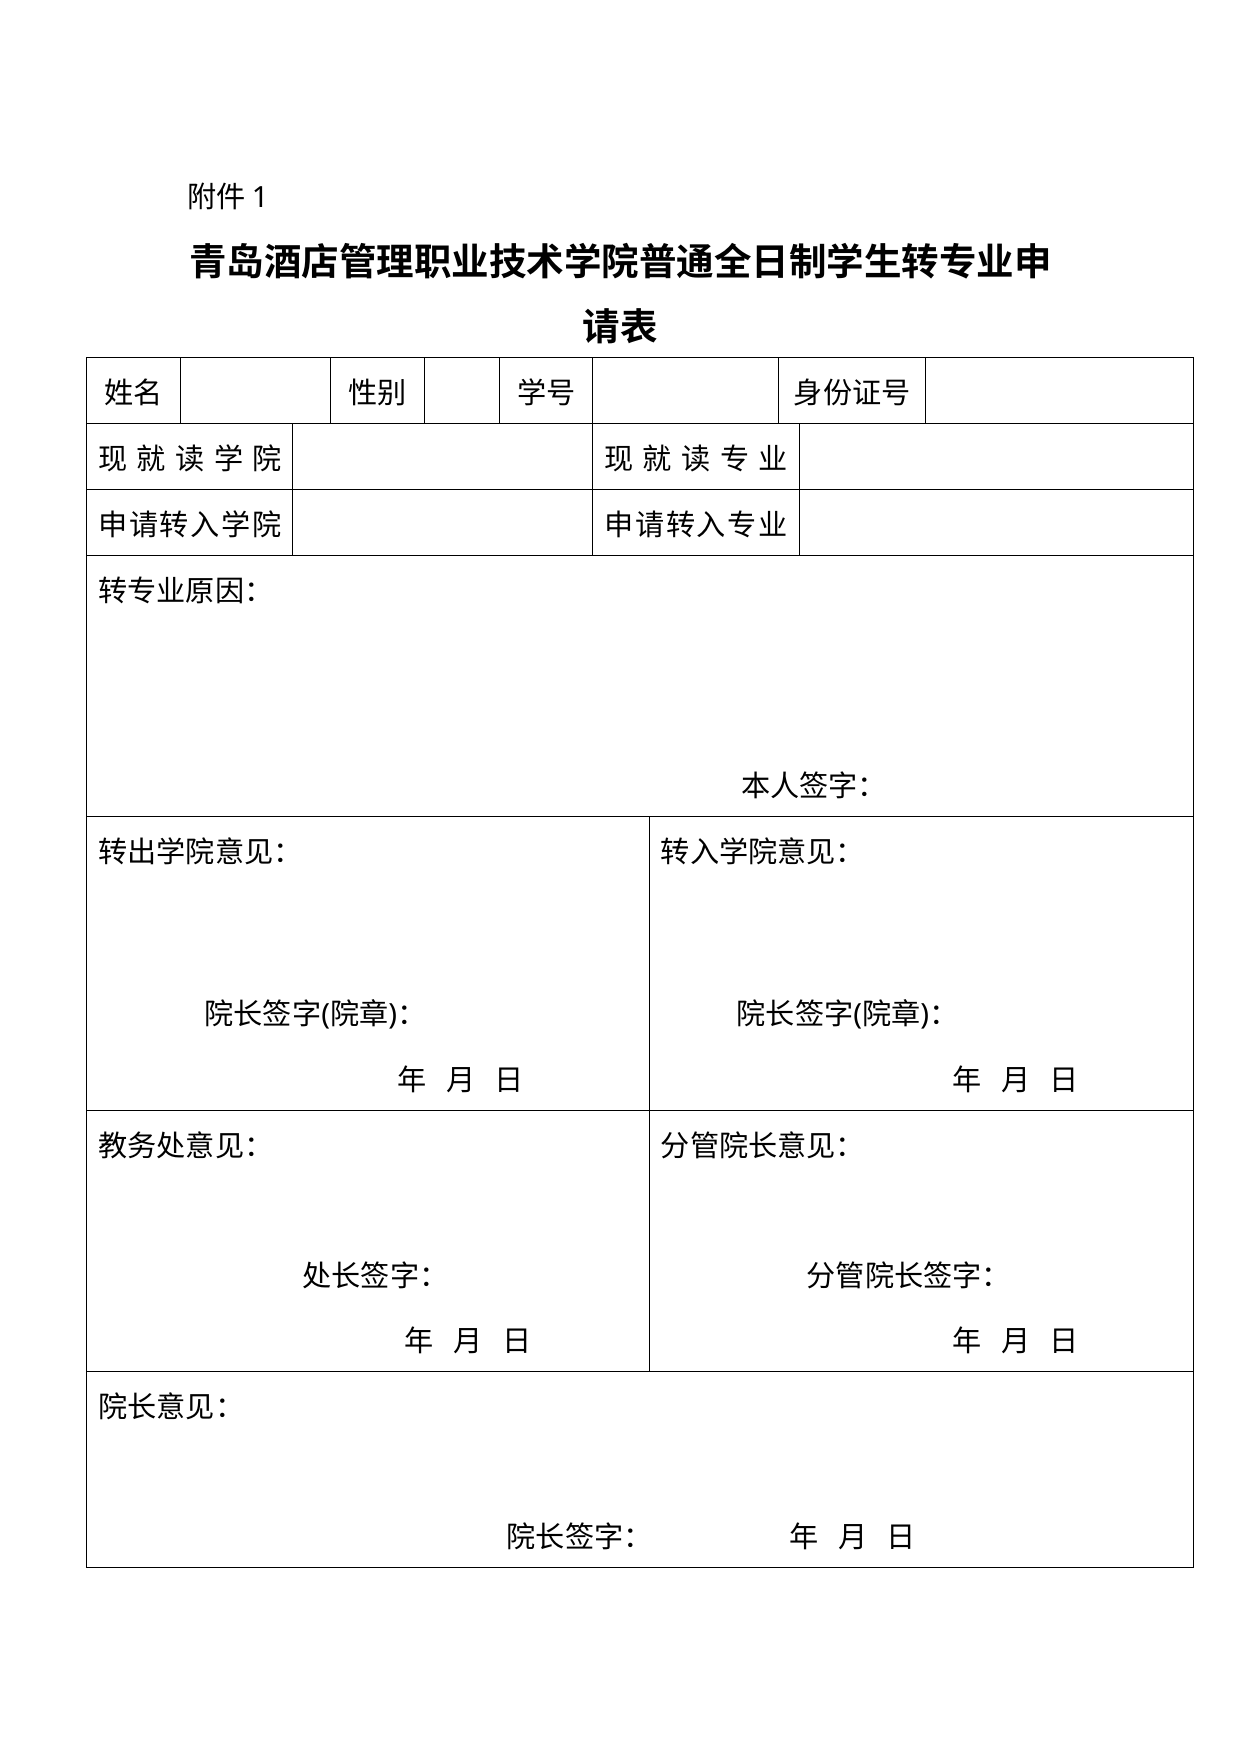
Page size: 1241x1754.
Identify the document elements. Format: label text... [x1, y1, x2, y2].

table_cell 转出学院意见： 院长签字(院章)： 年 月 日 [87, 817, 649, 1110]
table_header [425, 358, 499, 423]
text 青岛酒店管理职业技术学院普通全日制学生转专业申请表 [187, 227, 1053, 357]
table_cell 转专业原因： 本人签字： [87, 556, 1193, 816]
table_cell [293, 490, 592, 555]
table_header [181, 358, 330, 423]
table_header [593, 358, 778, 423]
text 附件1 [187, 162, 1053, 227]
table_cell 分管院长意见： 分管院长签字： 年 月 日 [650, 1111, 1193, 1371]
table_cell 现就读学院 [87, 424, 292, 489]
table_cell 转入学院意见： 院长签字(院章)： 年 月 日 [650, 817, 1193, 1110]
table_cell [800, 424, 1193, 489]
table_cell [293, 424, 592, 489]
table_cell 现就读专业 [593, 424, 799, 489]
table_header 学号 [500, 358, 592, 423]
table_cell 申请转入学院 [87, 490, 292, 555]
table_header 性别 [331, 358, 424, 423]
table_header 身份证号 [779, 358, 925, 423]
table_cell 院长意见： 院长签字： 年 月 日 [87, 1372, 1193, 1567]
table_header 姓名 [87, 358, 180, 423]
table_cell [800, 490, 1193, 555]
table_cell 教务处意见： 处长签字： 年 月 日 [87, 1111, 649, 1371]
table_cell 申请转入专业 [593, 490, 799, 555]
table_header [926, 358, 1193, 423]
